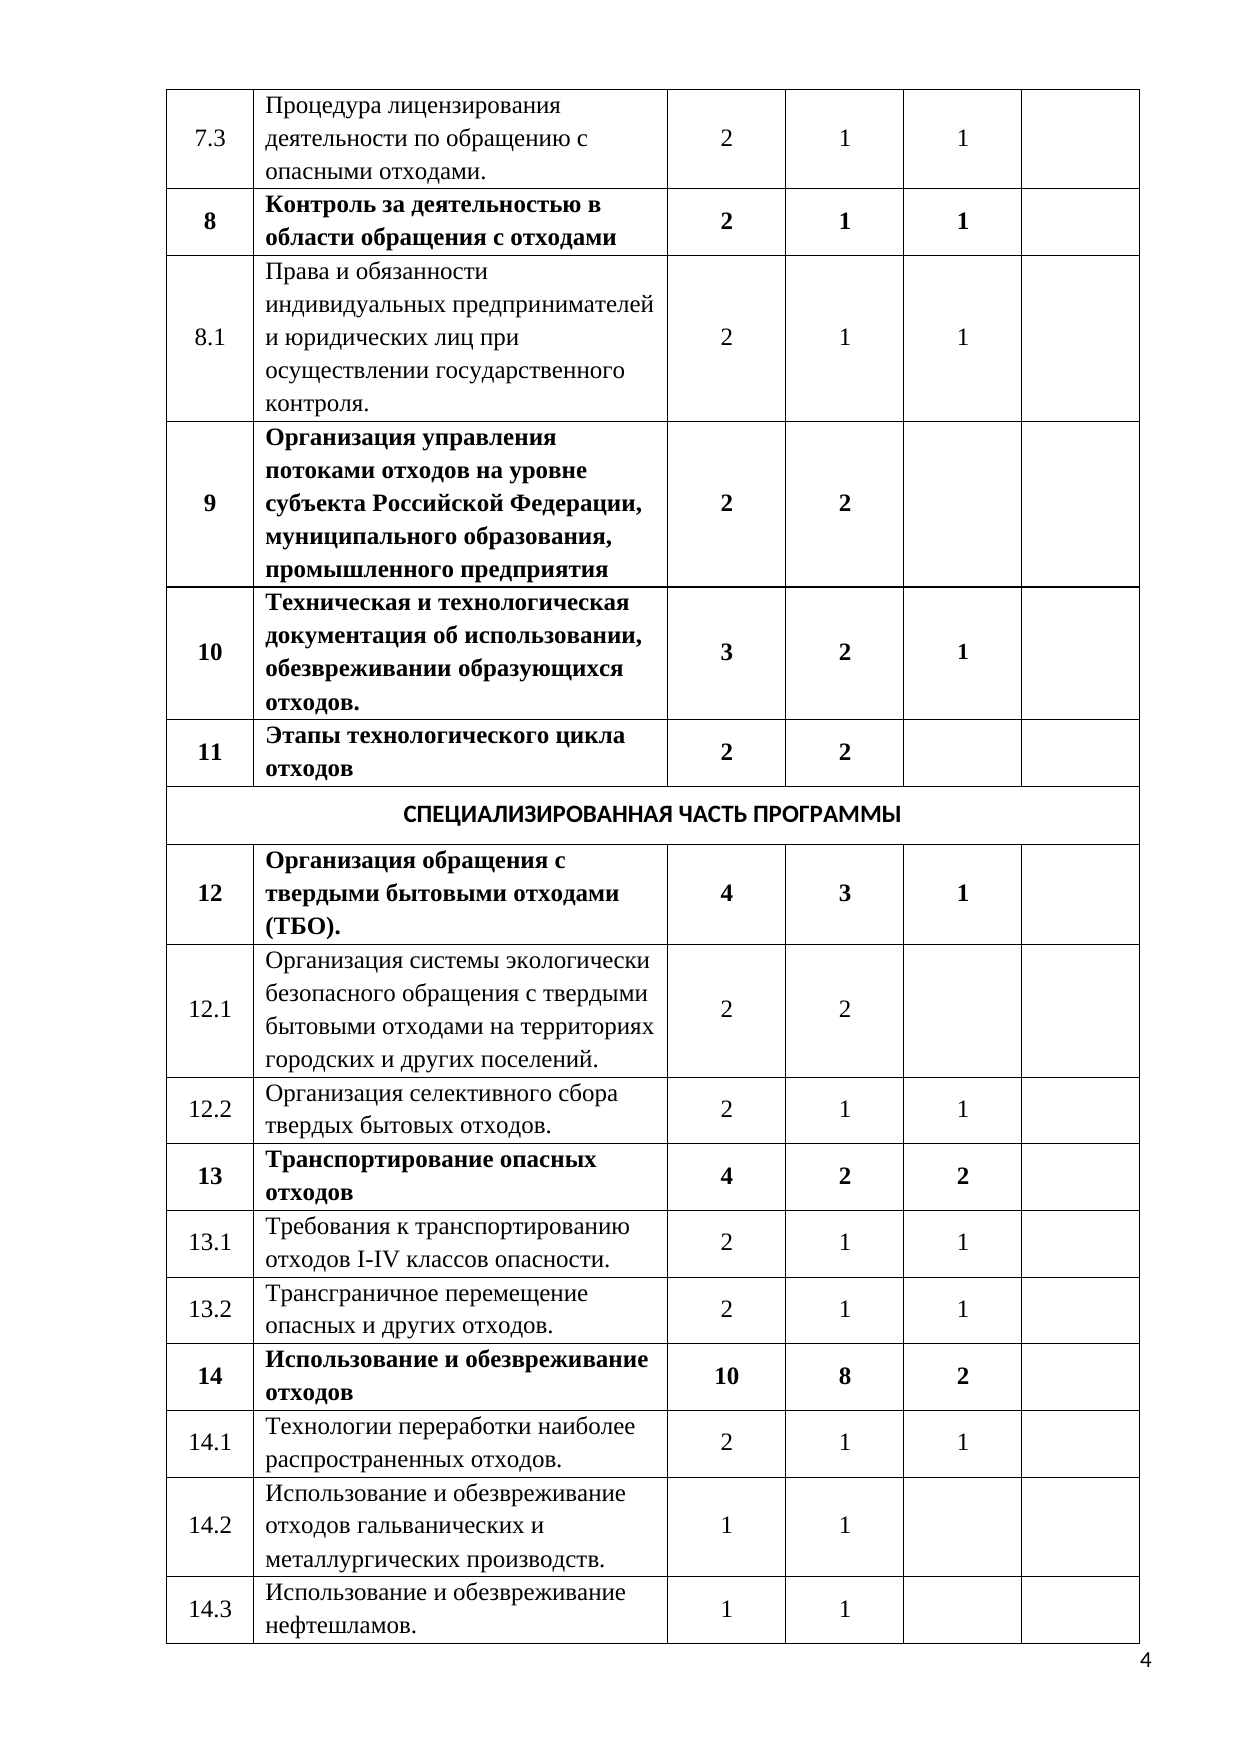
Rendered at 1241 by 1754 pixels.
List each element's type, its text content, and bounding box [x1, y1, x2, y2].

table_cell 1 [786, 1278, 903, 1343]
table_cell 2 [668, 1278, 785, 1343]
table_cell 1 [786, 1478, 903, 1576]
table_cell 1 [904, 588, 1021, 719]
table_cell 3 [668, 588, 785, 719]
table_cell 9 [167, 422, 253, 586]
table_cell 2 [786, 945, 903, 1077]
table_cell 1 [904, 90, 1021, 188]
table_cell 1 [904, 189, 1021, 255]
table_cell 13 [167, 1144, 253, 1210]
table_cell [1022, 945, 1139, 1077]
table_cell 1 [786, 1078, 903, 1143]
table_cell 10 [167, 588, 253, 719]
table_cell 2 [786, 588, 903, 719]
table_cell 1 [904, 1078, 1021, 1143]
table_cell [1022, 1411, 1139, 1477]
table_cell [1022, 588, 1139, 719]
table_cell 1 [786, 189, 903, 255]
table_cell 14.3 [167, 1577, 253, 1643]
table_cell 2 [786, 1144, 903, 1210]
table_cell [1022, 1078, 1139, 1143]
table_cell 4 [668, 1144, 785, 1210]
table_cell 1 [904, 1278, 1021, 1343]
table_cell 14.2 [167, 1478, 253, 1576]
table_cell Использование и обезвреживание отходов [254, 1344, 667, 1410]
table_cell 2 [668, 1211, 785, 1277]
table_cell 2 [668, 422, 785, 586]
table_cell [1022, 1344, 1139, 1410]
table_cell 12.2 [167, 1078, 253, 1143]
table_cell [904, 1577, 1021, 1643]
table_cell 2 [668, 1078, 785, 1143]
table_cell Трансграничное перемещение опасных и других отходов. [254, 1278, 667, 1343]
table_cell 14.1 [167, 1411, 253, 1477]
table_cell 2 [786, 720, 903, 786]
table_cell 13.1 [167, 1211, 253, 1277]
table_cell 8.1 [167, 256, 253, 421]
table_cell 14 [167, 1344, 253, 1410]
table_cell 1 [786, 1211, 903, 1277]
table_cell Организация селективного сбора твердых бытовых отходов. [254, 1078, 667, 1143]
table_cell 12.1 [167, 945, 253, 1077]
table_cell 2 [904, 1144, 1021, 1210]
table_cell Транспортирование опасных отходов [254, 1144, 667, 1210]
table_cell [1022, 189, 1139, 255]
table_cell Этапы технологического цикла отходов [254, 720, 667, 786]
table_cell 2 [904, 1344, 1021, 1410]
table_cell Организация обращения с твердыми бытовыми отходами (ТБО). [254, 845, 667, 944]
table_cell 7.3 [167, 90, 253, 188]
table_cell 11 [167, 720, 253, 786]
table_cell 2 [668, 256, 785, 421]
table_cell 1 [786, 256, 903, 421]
table_cell Использование и обезвреживание нефтешламов. [254, 1577, 667, 1643]
table_cell Требования к транспортированию отходов I-IV классов опасности. [254, 1211, 667, 1277]
table_cell 12 [167, 845, 253, 944]
table_cell 1 [668, 1577, 785, 1643]
table_cell 8 [786, 1344, 903, 1410]
table_cell [1022, 720, 1139, 786]
table_cell 2 [668, 1411, 785, 1477]
table_cell Права и обязанности индивидуальных предпринимателей и юридических лиц при осуществлении государственного контроля. [254, 256, 667, 421]
table_cell [904, 720, 1021, 786]
table_cell Технологии переработки наиболее распространенных отходов. [254, 1411, 667, 1477]
table_cell 2 [786, 422, 903, 586]
table_cell [904, 1478, 1021, 1576]
table_cell Процедура лицензирования деятельности по обращению с опасными отходами. [254, 90, 667, 188]
table_cell 2 [668, 90, 785, 188]
table_cell 1 [786, 1577, 903, 1643]
table_cell Контроль за деятельностью в области обращения с отходами [254, 189, 667, 255]
table_cell 1 [904, 1411, 1021, 1477]
table_cell [1022, 1478, 1139, 1576]
table_cell 2 [668, 945, 785, 1077]
table_cell Организация управления потоками отходов на уровне субъекта Российской Федерации, муниципального образования, промышленного предприятия [254, 422, 667, 586]
table_cell [904, 945, 1021, 1077]
table_cell [1022, 1144, 1139, 1210]
table_cell 1 [904, 845, 1021, 944]
table_cell 3 [786, 845, 903, 944]
table_cell [904, 422, 1021, 586]
table_cell [1022, 1577, 1139, 1643]
table_cell [1022, 1278, 1139, 1343]
table_cell Использование и обезвреживание отходов гальванических и металлургических производств. [254, 1478, 667, 1576]
table_cell [1022, 422, 1139, 586]
table_cell 1 [786, 90, 903, 188]
table_cell 2 [668, 189, 785, 255]
table_cell 1 [786, 1411, 903, 1477]
table_cell 1 [904, 1211, 1021, 1277]
table_cell 1 [668, 1478, 785, 1576]
table_cell [1022, 90, 1139, 188]
table_cell 13.2 [167, 1278, 253, 1343]
table_cell 2 [668, 720, 785, 786]
table_cell 8 [167, 189, 253, 255]
table_cell 1 [904, 256, 1021, 421]
table_cell [1022, 256, 1139, 421]
table_cell 10 [668, 1344, 785, 1410]
table_cell [1022, 845, 1139, 944]
table_cell СПЕЦИАЛИЗИРОВАННАЯ ЧАСТЬ ПРОГРАММЫ [167, 787, 1139, 844]
table_cell Техническая и технологическая документация об использовании, обезвреживании образующихся отходов. [254, 588, 667, 719]
table_cell 4 [668, 845, 785, 944]
table_cell [1022, 1211, 1139, 1277]
table_cell Организация системы экологически безопасного обращения с твердыми бытовыми отходами на территориях городских и других поселений. [254, 945, 667, 1077]
